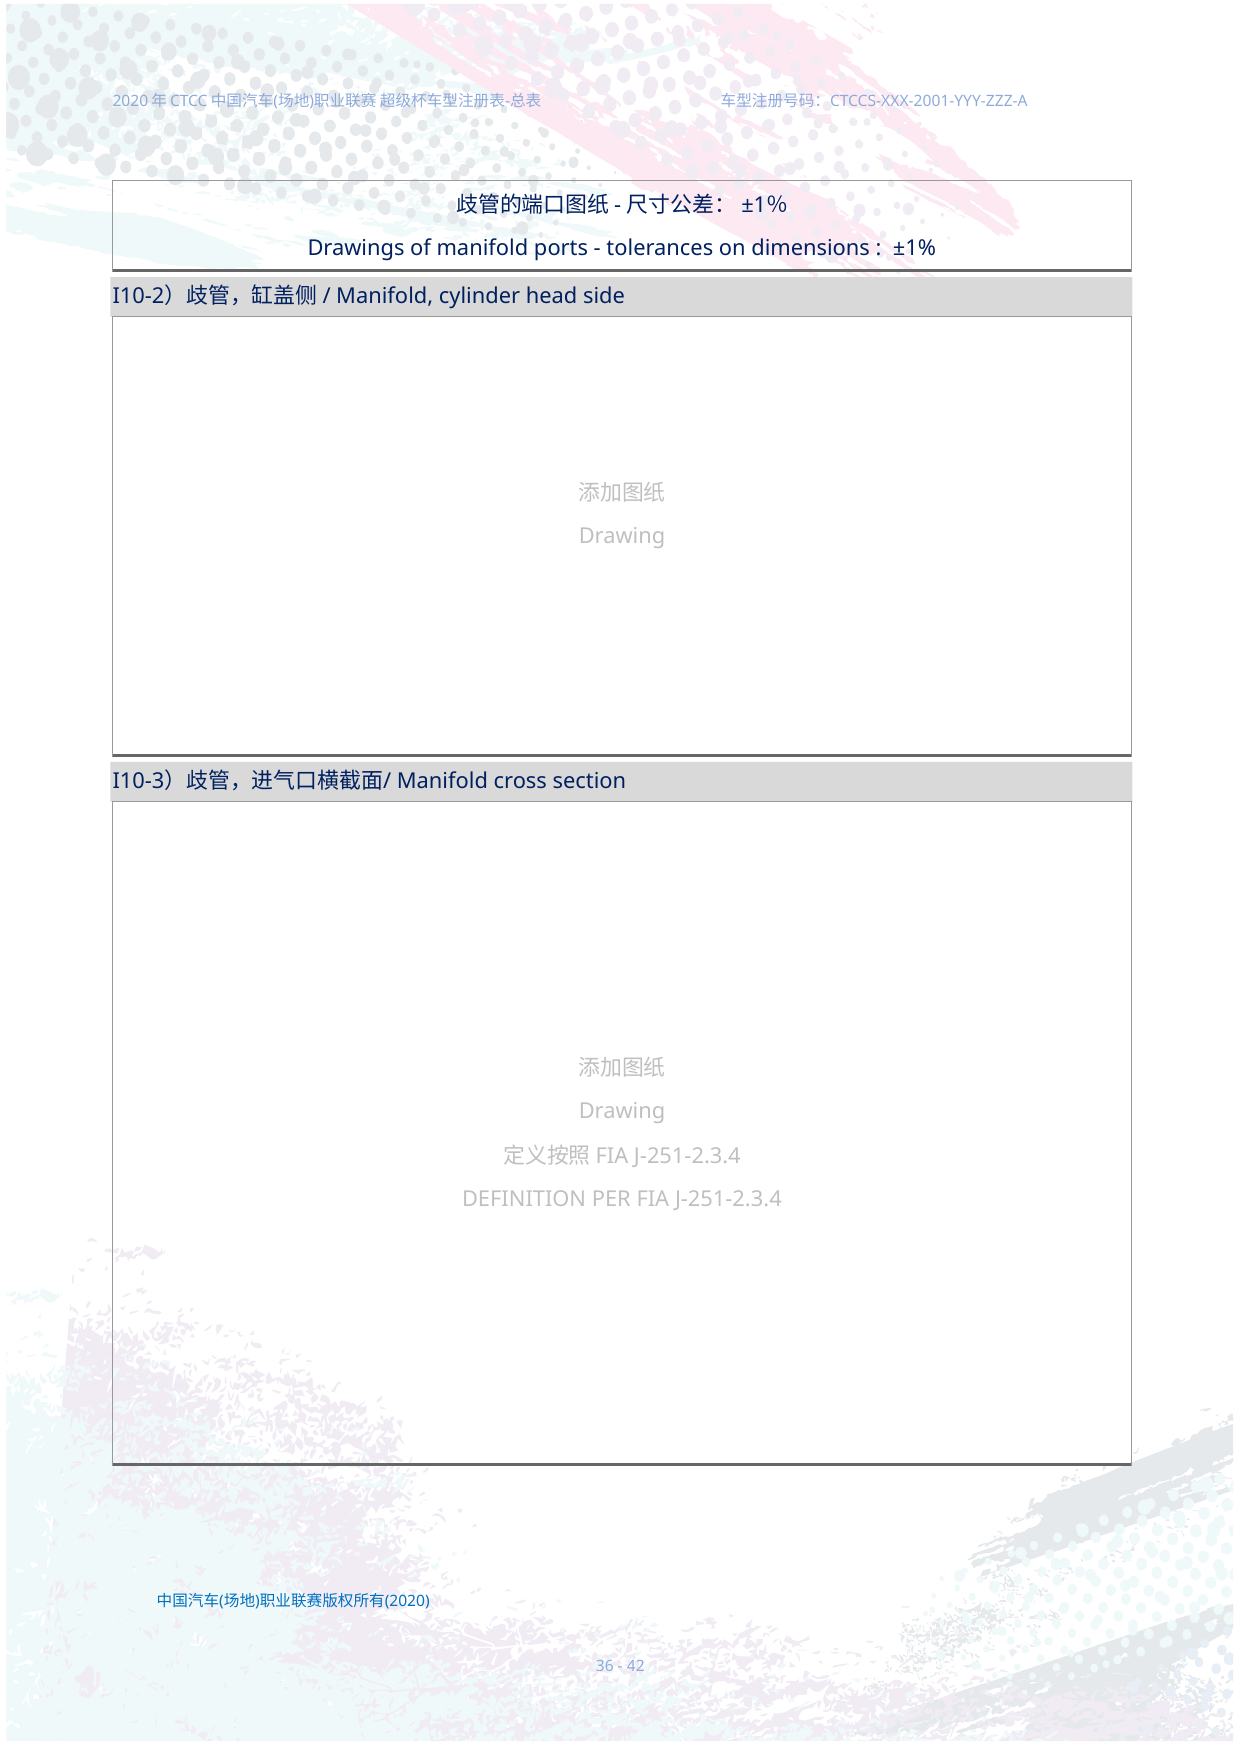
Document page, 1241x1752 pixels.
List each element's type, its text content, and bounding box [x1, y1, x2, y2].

picture [0, 0, 1240, 1748]
table_header 添加图纸 Drawing 定义按照 FIA J-251-2.3.4 DEFINITION PER FIA J-251-2.3.4 [113, 802, 1131, 1462]
table_header 歧管的端口图纸 - 尺寸公差： ±1％ Drawings of manifold ports - tolerances on dimensions : ±1% [113, 181, 1131, 269]
table_header 添加图纸 Drawing [113, 317, 1131, 753]
text I10-3）歧管，进气口横截面/ Manifold cross section [112, 757, 1128, 801]
text I10-2）歧管，缸盖侧 / Manifold, cylinder head side [112, 272, 1128, 316]
